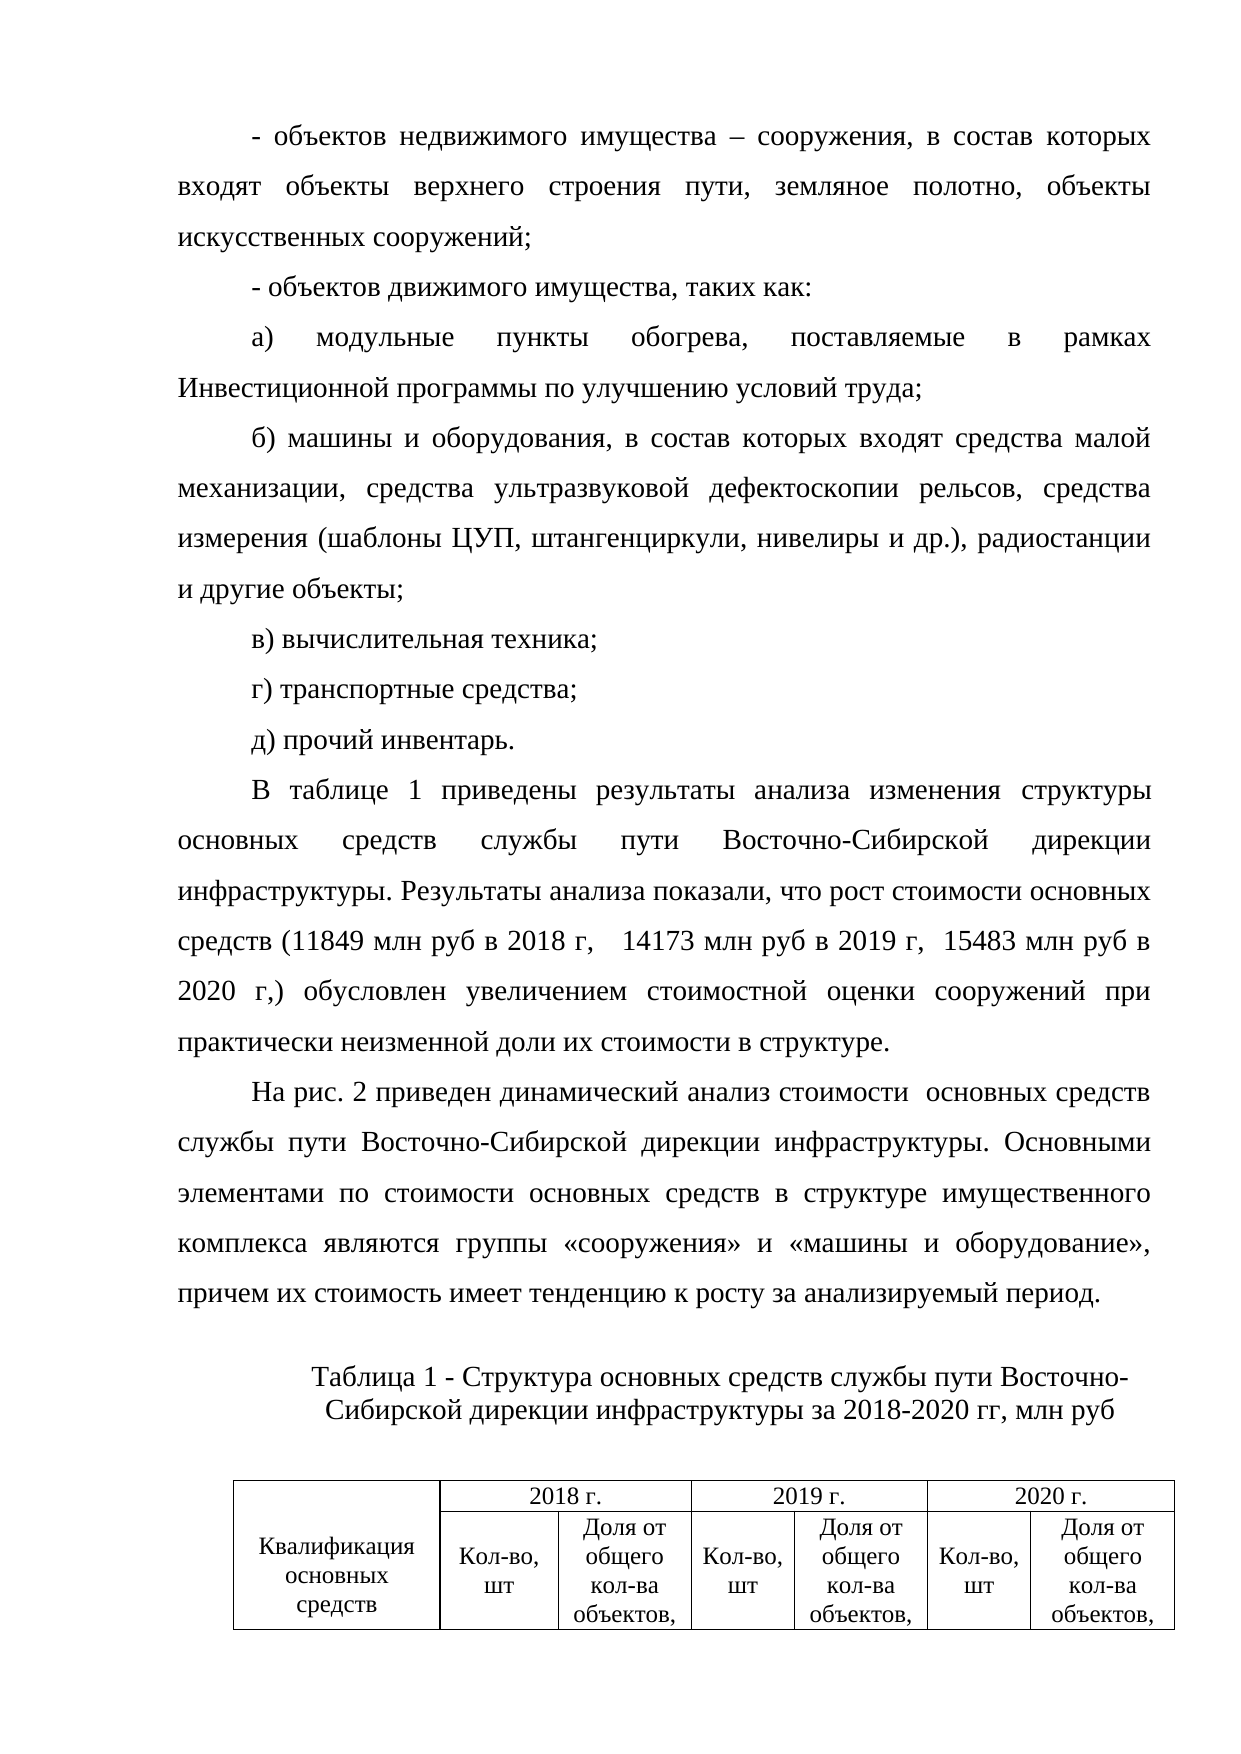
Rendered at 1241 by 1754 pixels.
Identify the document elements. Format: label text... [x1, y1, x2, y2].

text б) машины и оборудования, в состав которых входят средства малой механизации, средства ультразвуковой дефектоскопии рельсов, средства измерения (шаблоны ЦУП, штангенциркули, нивелиры и др.), радиостанции и другие объекты; [177, 420, 1152, 604]
text В таблице 1 приведены результаты анализа изменения структуры основных средств службы пути Восточно-Сибирской дирекции инфраструктуры. Результаты анализа показали, что рост стоимости основных средств (11849 млн руб в 2018 г, 14173 млн руб в 2019 г, 15483 млн руб в 2020 г,) обусловлен увеличением стоимостной оценки сооружений при практически неизменной доли их стоимости в структуре. [177, 772, 1152, 1057]
text На рис. 2 приведен динамический анализ стоимости основных средств службы пути Восточно-Сибирской дирекции инфраструктуры. Основными элементами по стоимости основных средств в структуре имущественного комплекса являются группы «сооружения» и «машины и оборудование», причем их стоимость имеет тенденцию к росту за анализируемый период. [177, 1074, 1152, 1309]
table_cell Кол-во, шт [928, 1512, 1030, 1629]
table_cell Кол-во, шт [692, 1512, 794, 1629]
text а) модульные пункты обогрева, поставляемые в рамках Инвестиционной программы по улучшению условий труда; [177, 319, 1152, 403]
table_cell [559, 1512, 691, 1629]
list Таблица 1 - Структура основных средств службы пути Восточно-Сибирской дирекции инфраструктуры за 2018-2020 гг, млн руб [288, 1359, 1152, 1426]
table_header 2018 г. [441, 1481, 691, 1511]
table_header Квалификация основных средств [234, 1481, 439, 1629]
table_header 2020 г. [928, 1481, 1174, 1511]
table_cell Кол-во, шт [441, 1512, 558, 1629]
text - объектов движимого имущества, таких как: [177, 269, 1152, 303]
table_header 2019 г. [692, 1481, 927, 1511]
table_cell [1031, 1512, 1174, 1629]
text - объектов недвижимого имущества – сооружения, в состав которых входят объекты верхнего строения пути, земляное полотно, объекты искусственных сооружений; [177, 118, 1152, 252]
text г) транспортные средства; [177, 672, 1152, 705]
text в) вычислительная техника; [177, 621, 1152, 655]
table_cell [795, 1512, 927, 1629]
text д) прочий инвентарь. [177, 722, 1152, 755]
